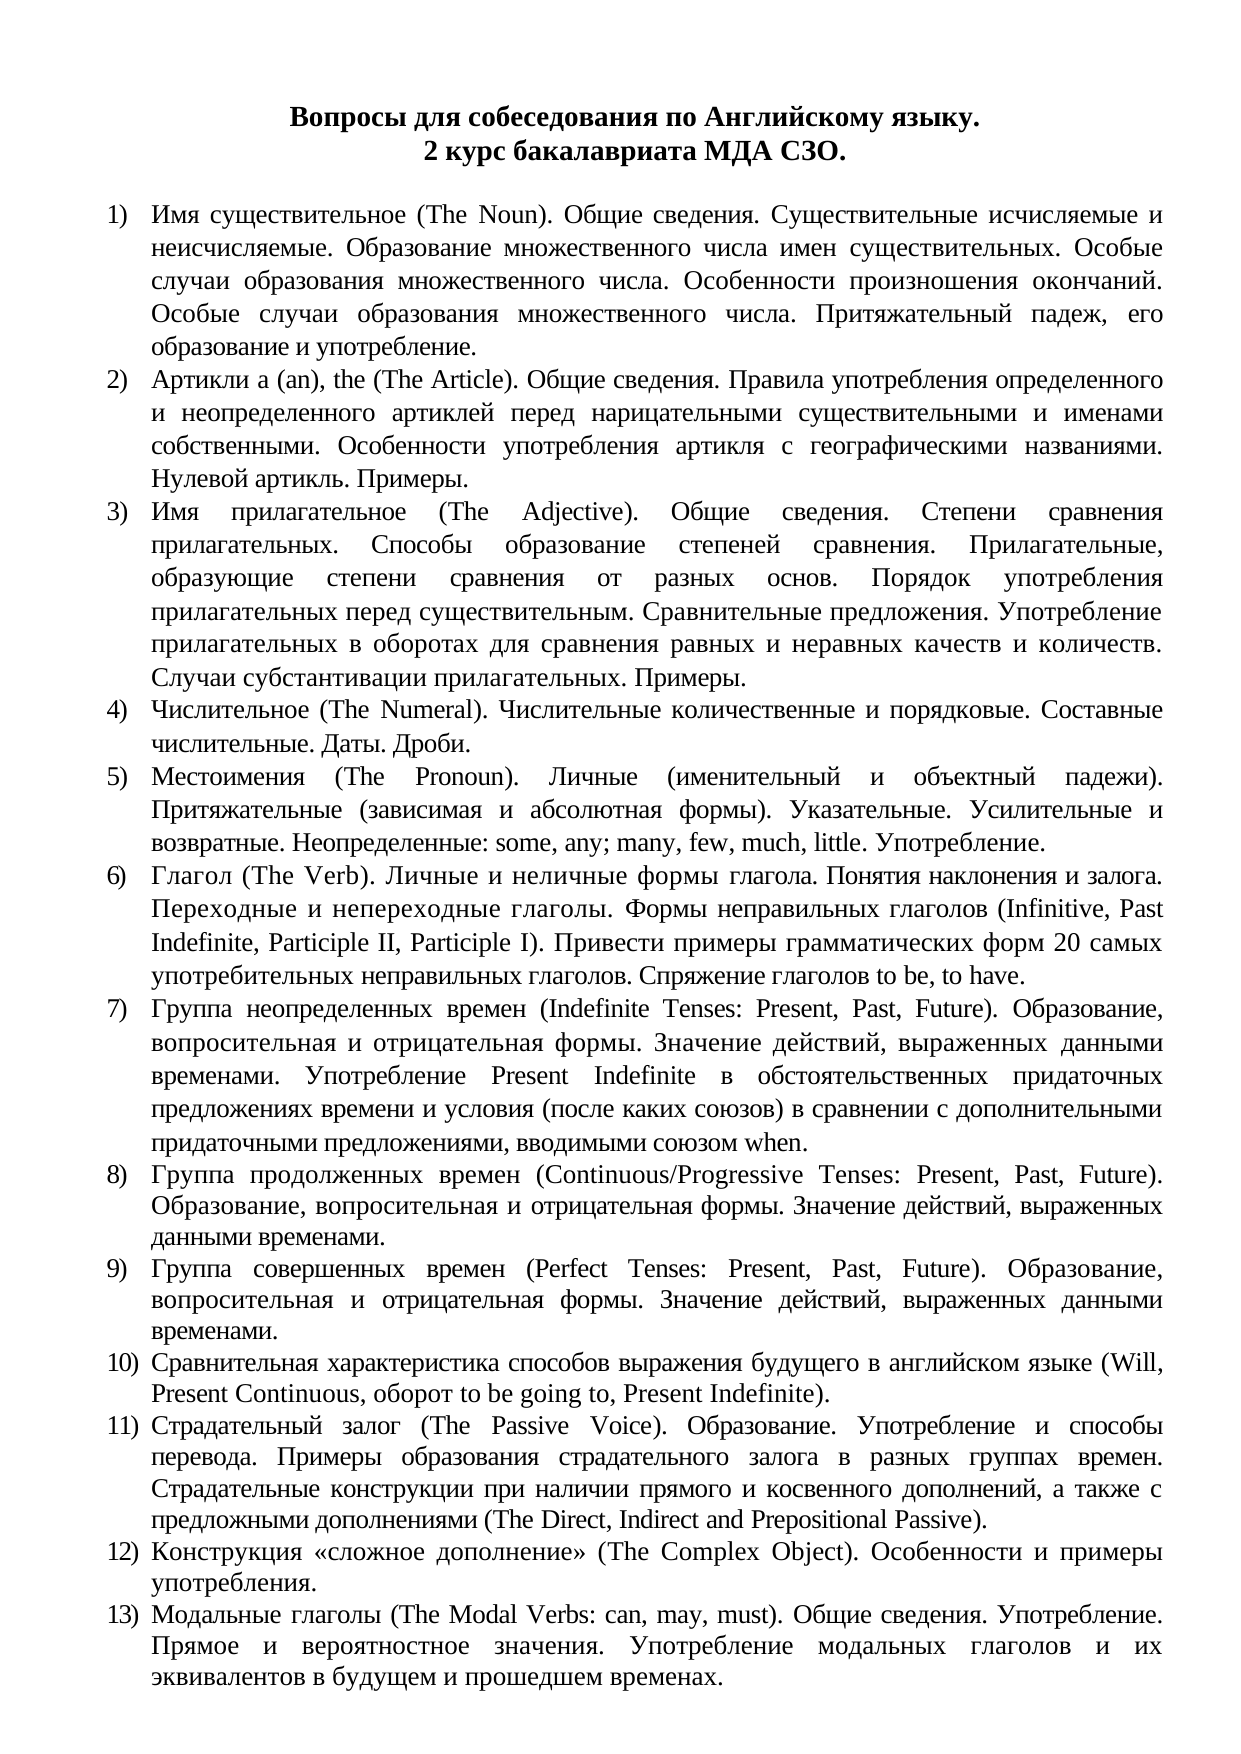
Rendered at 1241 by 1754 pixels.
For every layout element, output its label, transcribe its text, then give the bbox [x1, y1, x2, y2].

list Страдательный залог (The Passive Voice). Образование. Употребление и способы перевода. Примеры образования страдательного залога в разных группах времен. Страдательные конструкции при наличии прямого и косвенного дополнений, а также с предложными дополнениями (The Direct, Indirect and Prepositional Passive). [106, 1410, 1163, 1534]
text Вопросы для собеседования по Английскому языку. [106, 99, 1163, 133]
list Имя прилагательное (The Adjective). Общие сведения. Степени сравнения прилагательных. Способы образование степеней сравнения. Прилагательные, образующие степени сравнения от разных основ. Порядок употребления прилагательных перед существительным. Сравнительные предложения. Употребление прилагательных в оборотах для сравнения равных и неравных качеств и количеств. Случаи субстантивации прилагательных. Примеры. [106, 494, 1163, 693]
text 2 курс бакалавриата МДА СЗО. [106, 133, 1163, 166]
list Конструкция «сложное дополнение» (The Complex Object). Особенности и примеры употребления. [106, 1535, 1163, 1597]
list Модальные глаголы (The Modal Verbs: can, may, must). Общие сведения. Употребление. Прямое и вероятностное значения. Употребление модальных глаголов и их эквивалентов в будущем и прошедшем временах. [106, 1598, 1163, 1692]
list Сравнительная характеристика способов выражения будущего в английском языке (Will, Present Continuous, оборот to be going to, Present Indefinite). [106, 1347, 1163, 1409]
list Имя существительное (The Noun). Общие сведения. Существительные исчисляемые и неисчисляемые. Образование множественного числа имен существительных. Особые случаи образования множественного числа. Особенности произношения окончаний. Особые случаи образования множественного числа. Притяжательный падеж, его образование и употребление. [106, 197, 1163, 362]
list Группа совершенных времен (Perfect Tenses: Present, Past, Future). Образование, вопросительная и отрицательная формы. Значение действий, выраженных данными временами. [106, 1253, 1163, 1346]
list Местоимения (The Pronoun). Личные (именительный и объектный падежи). Притяжательные (зависимая и абсолютная формы). Указательные. Усилительные и возвратные. Неопределенные: some, any; many, few, much, little. Употребление. [106, 759, 1163, 858]
list Группа неопределенных времен (Indefinite Tenses: Present, Past, Future). Образование, вопросительная и отрицательная формы. Значение действий, выраженных данными временами. Употребление Present Indefinite в обстоятельственных придаточных предложениях времени и условия (после каких союзов) в сравнении с дополнительными придаточными предложениями, вводимыми союзом when. [106, 991, 1163, 1158]
list Артикли a (an), the (The Article). Общие сведения. Правила употребления определенного и неопределенного артиклей перед нарицательными существительными и именами собственными. Особенности употребления артикля с географическими названиями. Нулевой артикль. Примеры. [106, 362, 1163, 494]
list Глагол (The Verb). Личные и неличные формы глагола. Понятия наклонения и залога. Переходные и непереходные глаголы. Формы неправильных глаголов (Infinitive, Past Indefinite, Participle II, Participle I). Привести примеры грамматических форм 20 самых употребительных неправильных глаголов. Спряжение глаголов to be, to have. [106, 858, 1163, 991]
list Группа продолженных времен (Continuous/Progressive Tenses: Present, Past, Future). Образование, вопросительная и отрицательная формы. Значение действий, выраженных данными временами. [106, 1158, 1163, 1252]
list Числительное (The Numeral). Числительные количественные и порядковые. Составные числительные. Даты. Дроби. [106, 693, 1163, 759]
